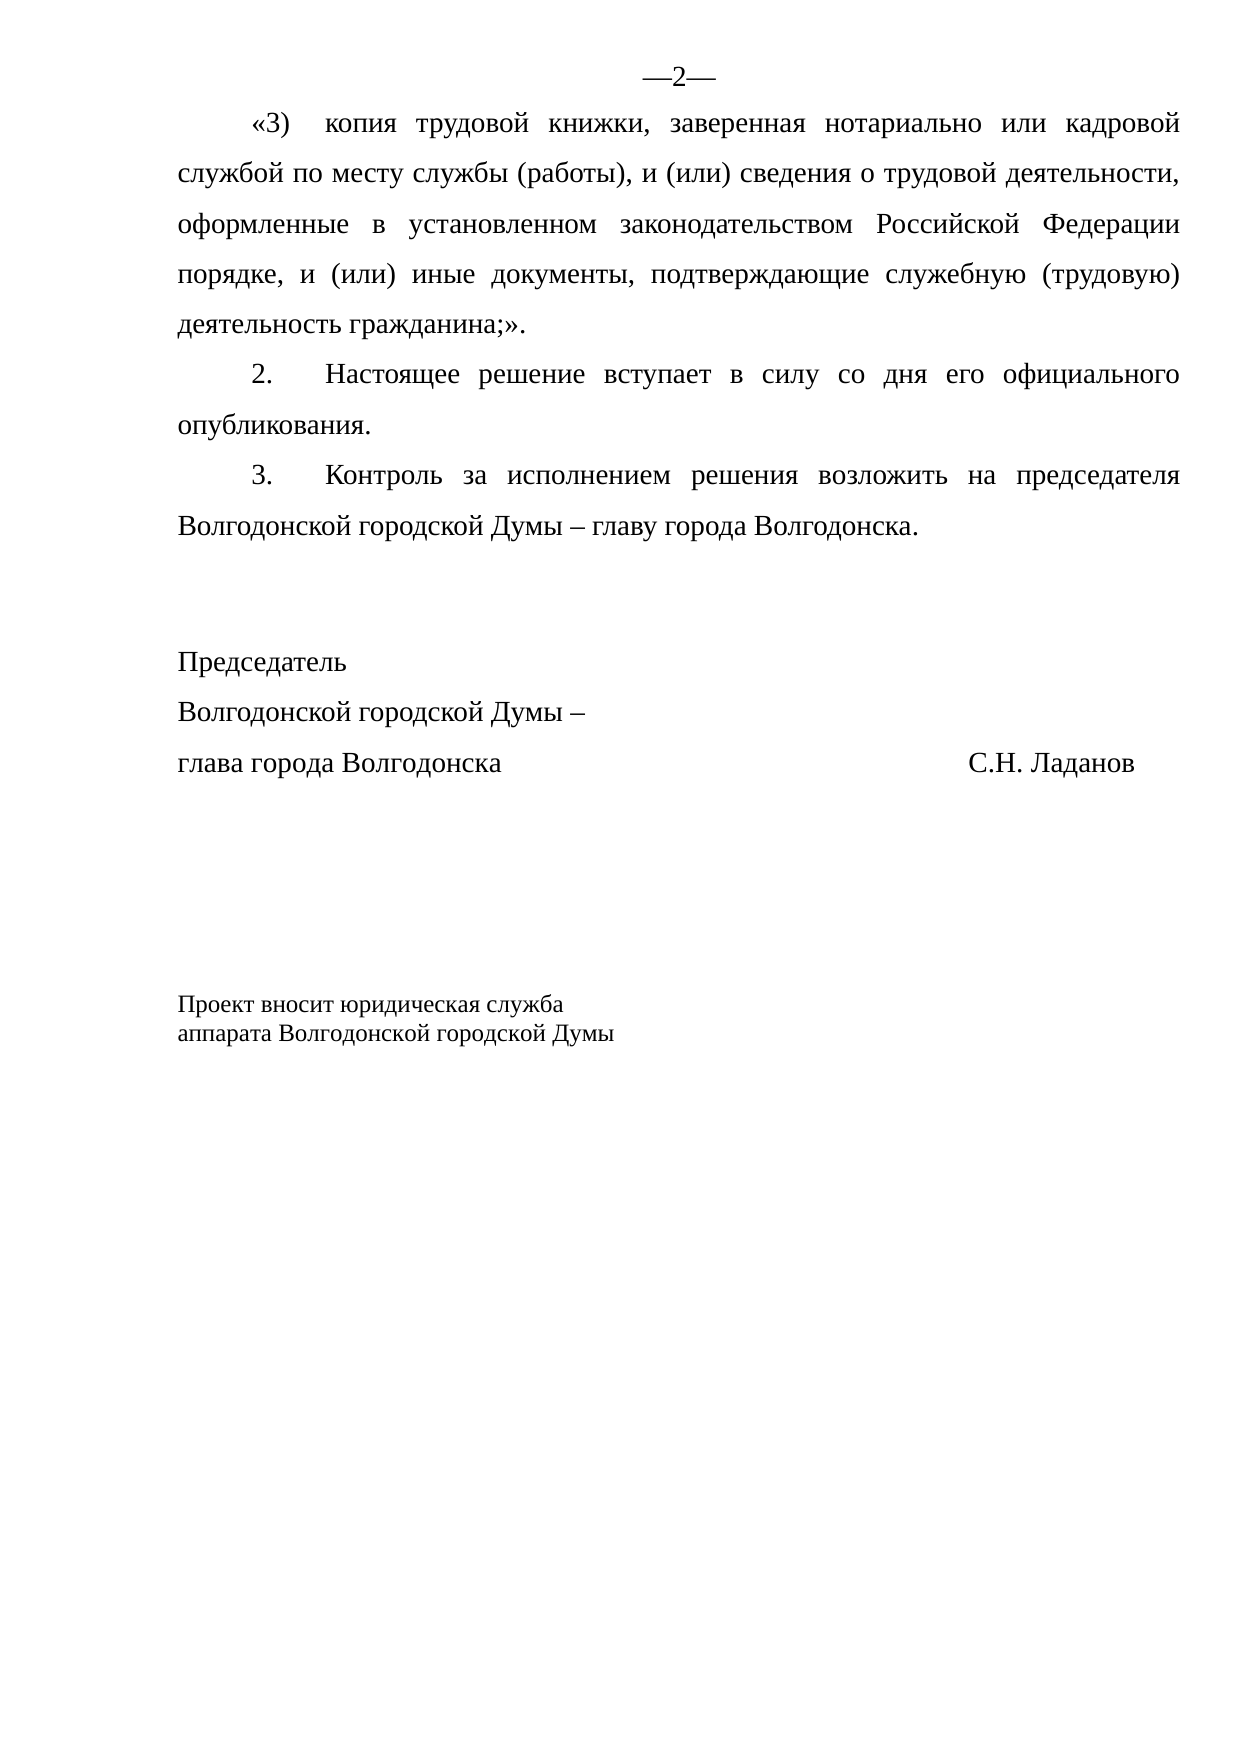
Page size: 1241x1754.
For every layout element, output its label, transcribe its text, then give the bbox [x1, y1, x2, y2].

text Председатель [177, 644, 1181, 678]
text 3. Контроль за исполнением решения возложить на председателя Волгодонской городской Думы – главу города Волгодонска. [177, 457, 1181, 541]
text Проект вносит юридическая служба аппарата Волгодонской городской Думы [177, 989, 1181, 1046]
text «3) копия трудовой книжки, заверенная нотариально или кадровой службой по месту службы (работы), и (или) сведения о трудовой деятельности, оформленные в установленном законодательством Российской Федерации порядке, и (или) иные документы, подтверждающие служебную (трудовую) деятельность гражданина;». [177, 105, 1181, 340]
text глава города Волгодонска С.Н. Ладанов [177, 745, 1181, 778]
text 2. Настоящее решение вступает в силу со дня его официального опубликования. [177, 357, 1181, 441]
text Волгодонской городской Думы – [177, 694, 1181, 728]
